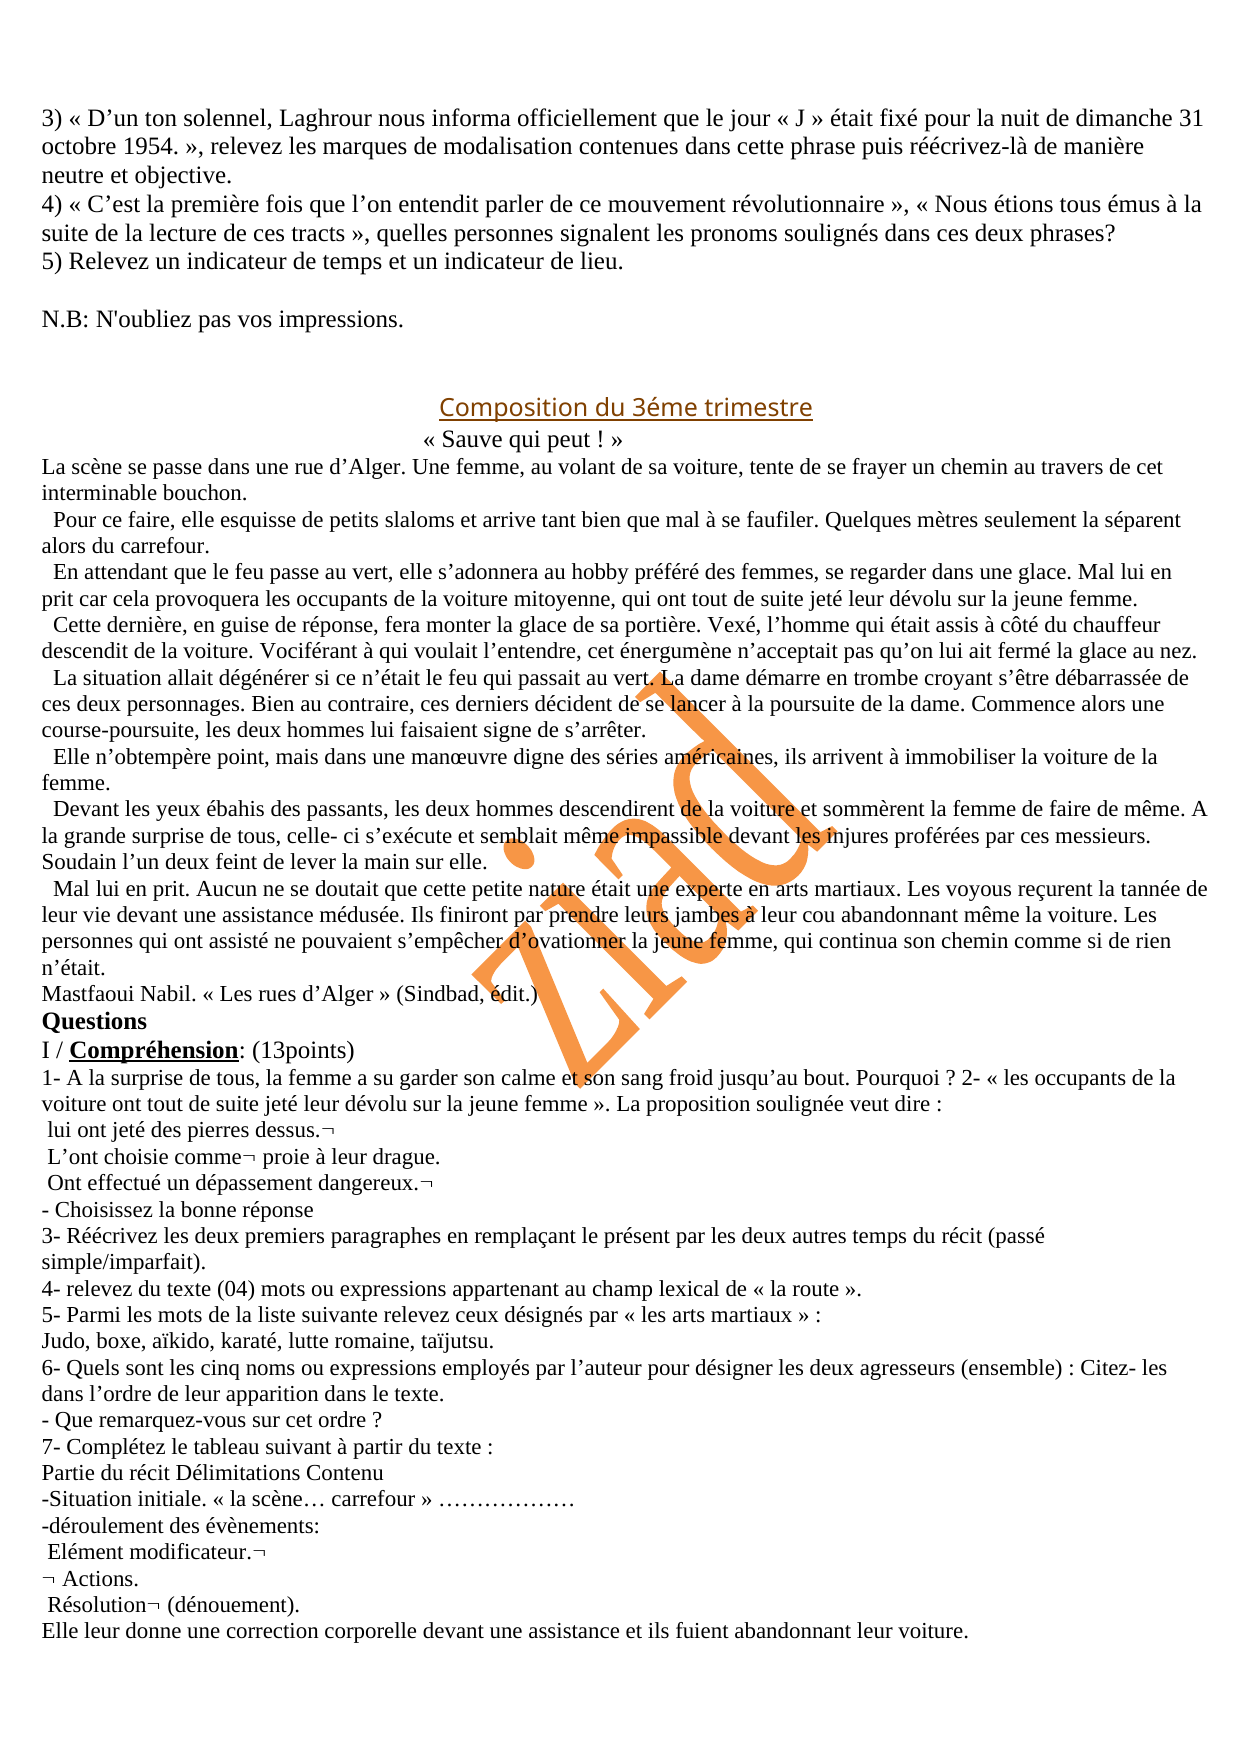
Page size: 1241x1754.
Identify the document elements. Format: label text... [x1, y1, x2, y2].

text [41, 424, 1211, 1644]
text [41, 103, 1211, 333]
text Composition du 3éme trimestre [41, 390, 1211, 424]
